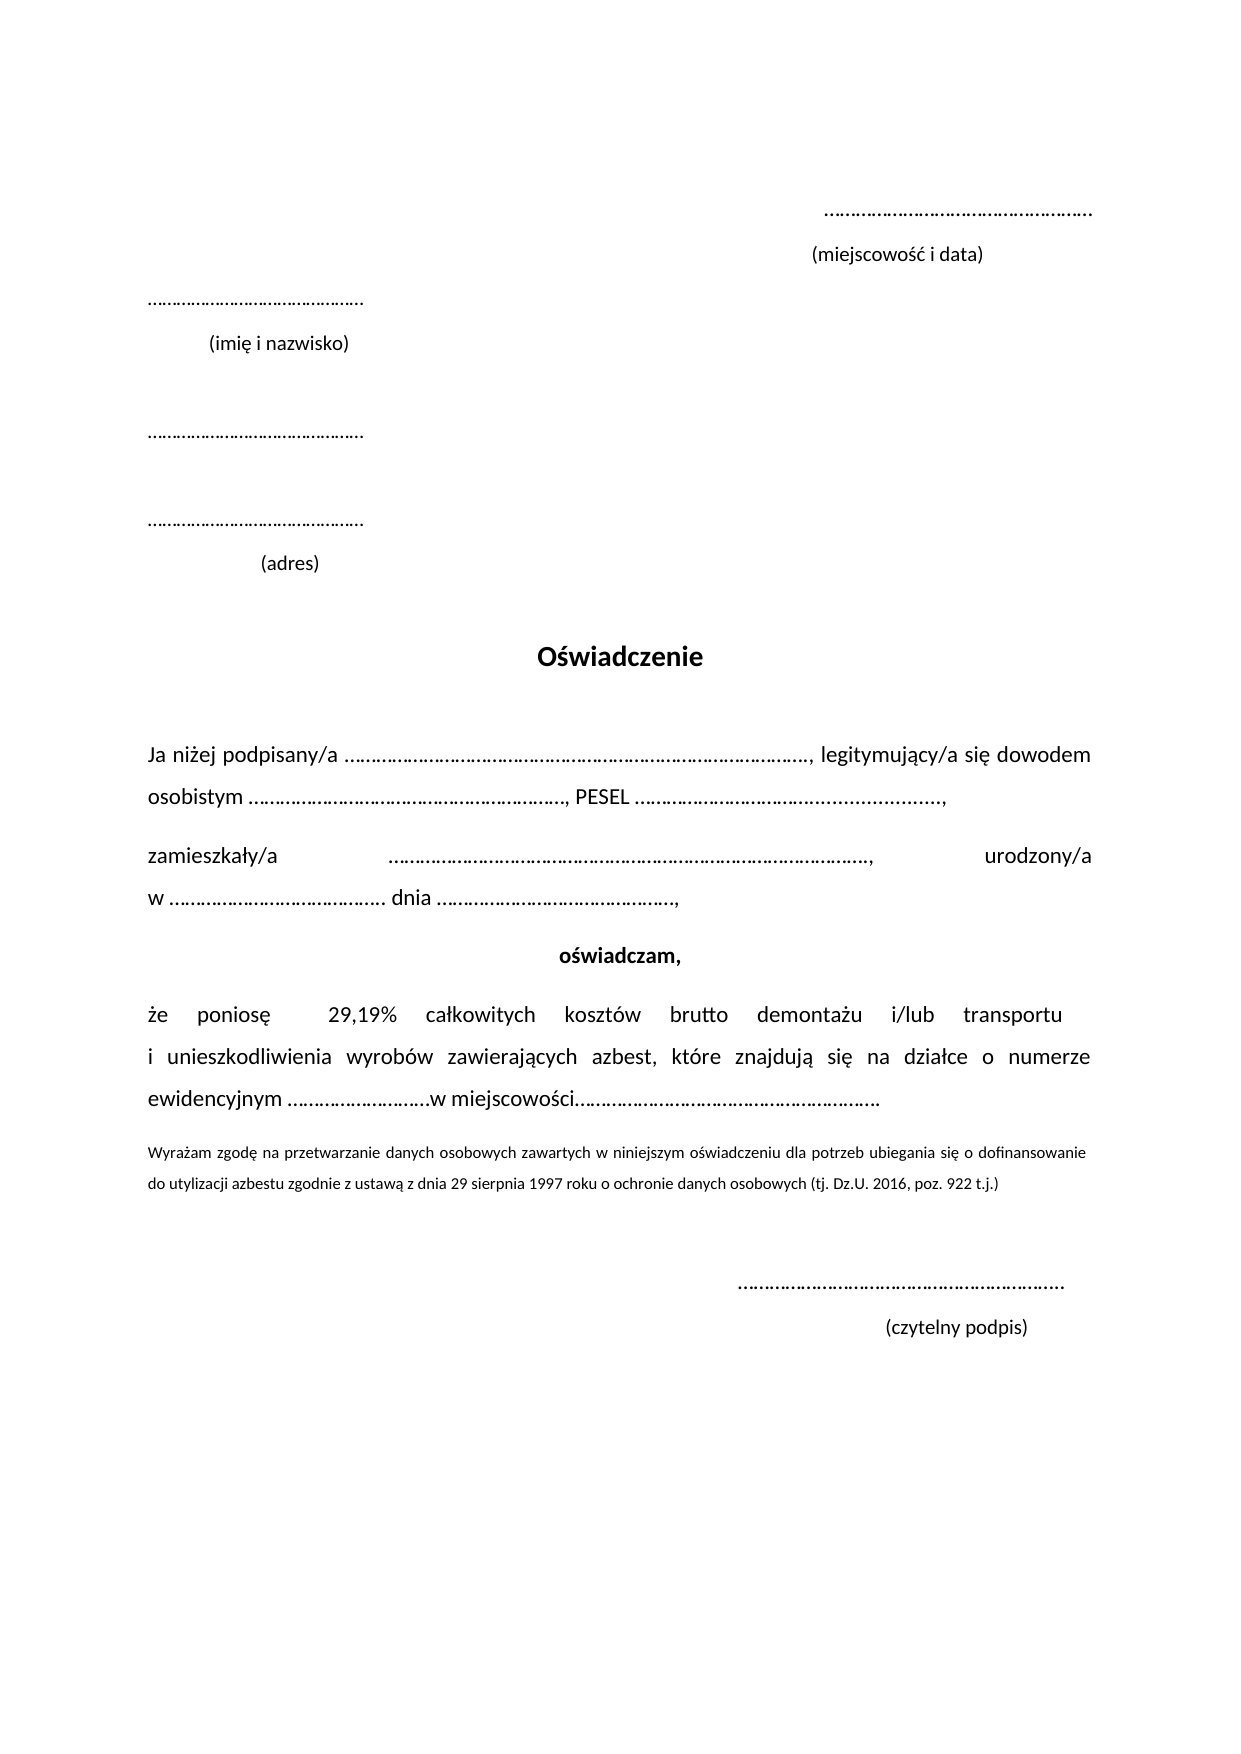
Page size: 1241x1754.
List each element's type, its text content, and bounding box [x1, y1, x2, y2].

text ……………………………………… [148, 286, 1093, 311]
text zamieszkały/a ………………………………………………………………………………., urodzony/a w ………………………………….. dnia ………………………………………, [148, 841, 1093, 911]
text że poniosę 29,19% całkowitych kosztów brutto demontażu i/lub transportu i unieszkodliwienia wyrobów zawierających azbest, które znajdują się na działce o numerze ewidencyjnym ………………………w miejscowości…………………………………………………. [148, 1000, 1093, 1112]
text Ja niżej podpisany/a ……………………………………………………………………………., legitymujący/a się dowodem osobistym ……………………………………………………, PESEL ……………………………......................., [148, 740, 1093, 810]
text (miejscowość i data) [148, 241, 1093, 267]
text ……………………………………… [148, 506, 1093, 531]
text (imię i nazwisko) [148, 330, 1093, 355]
text ……………………………………… [148, 418, 1093, 443]
text Oświadczenie [148, 638, 1093, 674]
text (adres) [148, 550, 1093, 575]
text (czytelny podpis) [148, 1314, 1093, 1339]
text …………………………………………… [148, 194, 1093, 222]
text oświadczam, [148, 941, 1093, 969]
text Wyrażam zgodę na przetwarzanie danych osobowych zawartych w niniejszym oświadczeniu dla potrzeb ubiegania się o dofinansowanie do utylizacji azbestu zgodnie z ustawą z dnia 29 sierpnia 1997 roku o ochronie danych osobowych (tj. Dz.U. 2016, poz. 922 t.j.) [148, 1143, 1093, 1193]
text …………………………………………………….. [148, 1267, 1093, 1295]
